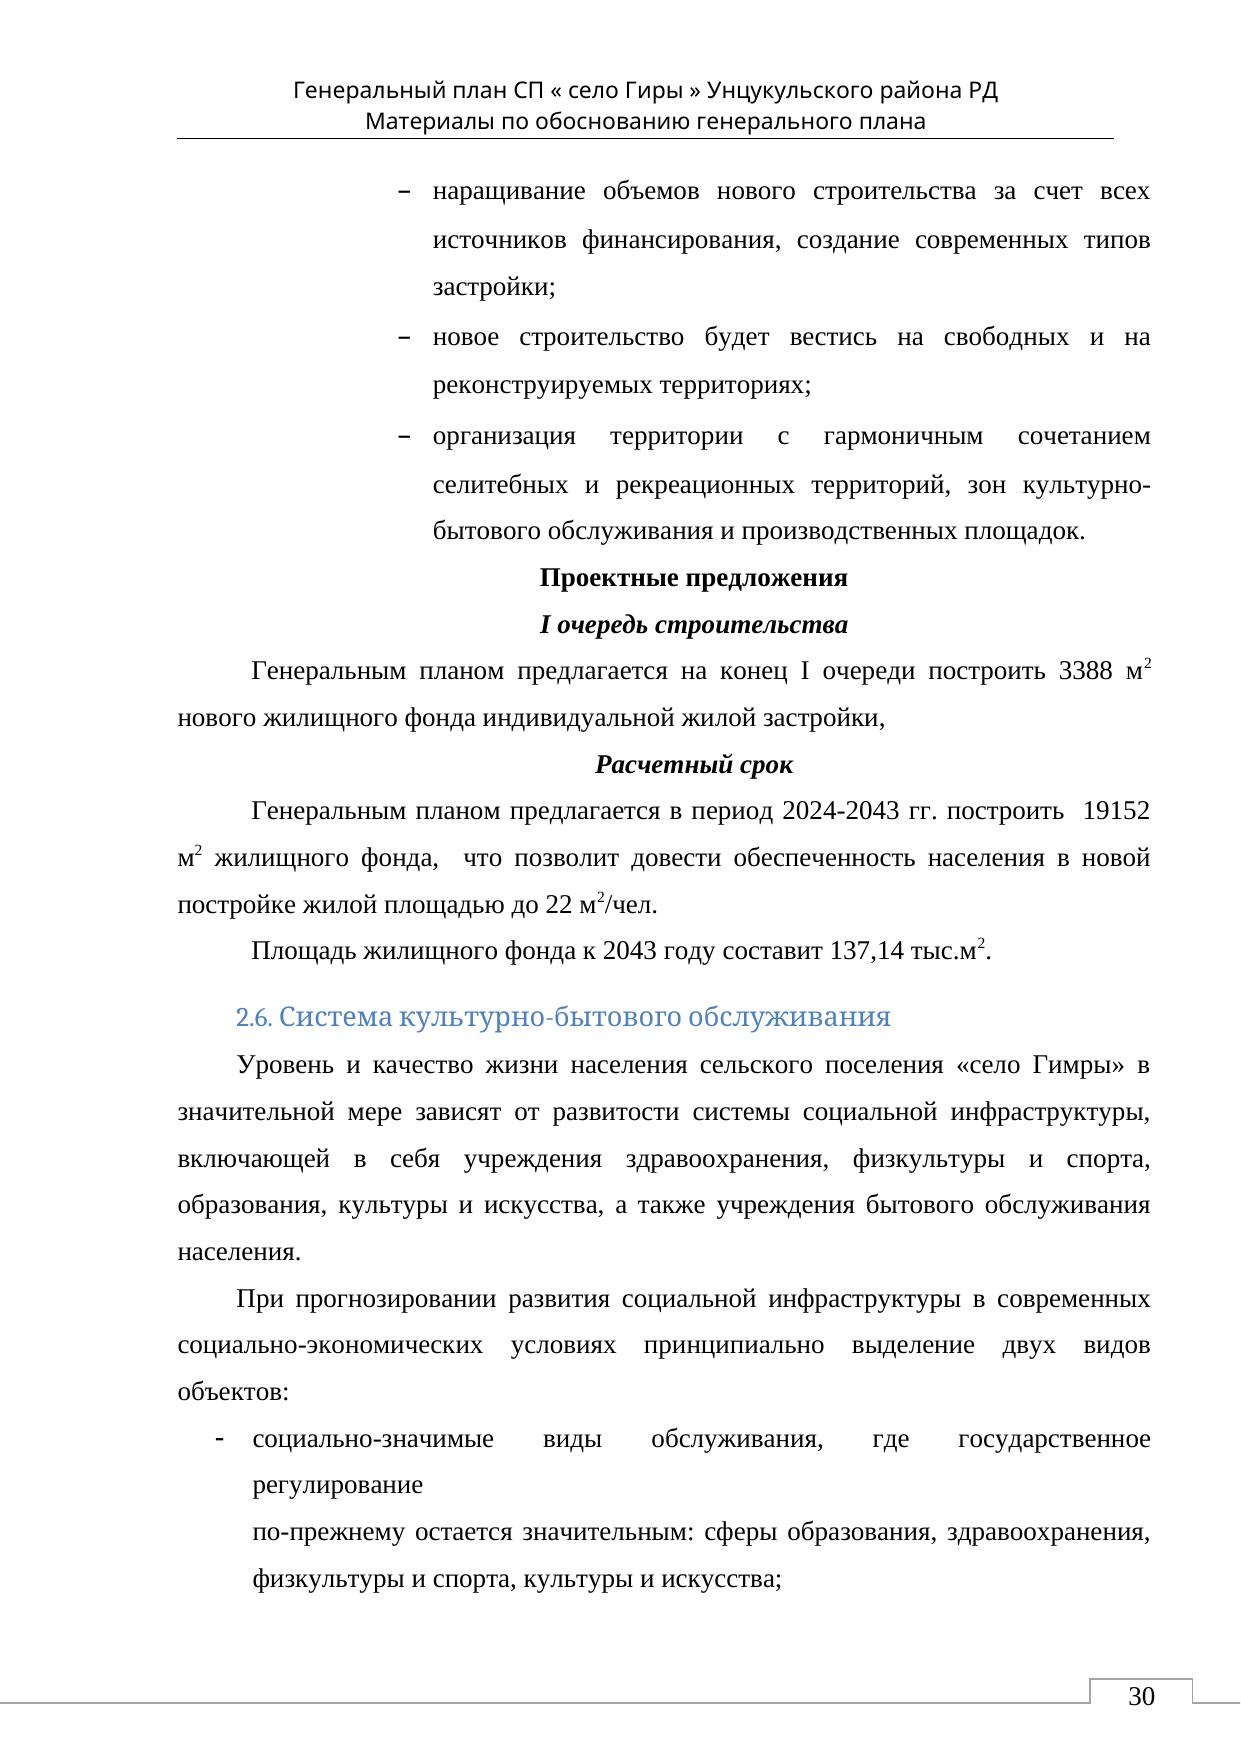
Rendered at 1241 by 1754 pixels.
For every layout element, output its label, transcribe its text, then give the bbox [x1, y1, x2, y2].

list организация территории с гармоничным сочетанием селитебных и рекреационных территорий, зон культурно-бытового обслуживания и производственных площадок. [397, 415, 1152, 546]
text Генеральным планом предлагается на конец I очереди построить 3388 м2 нового жилищного фонда индивидуальной жилой застройки, [177, 654, 1152, 732]
text При прогнозировании развития социальной инфраструктуры в современных социально-экономических условиях принципиально выделение двух видов объектов: [177, 1282, 1152, 1406]
text Генеральным планом предлагается в период 2024-2043 гг. построить 19152 м2 жилищного фонда, что позволит довести обеспеченность населения в новой постройке жилой площадью до 22 м2/чел. [177, 794, 1152, 919]
text Проектные предложения [177, 561, 1152, 592]
text Площадь жилищного фонда к 2043 году составит 137,14 тыс.м2. [177, 934, 1152, 966]
subtitle 2.6. Система культурно-бытового обслуживания [177, 1002, 1152, 1033]
text Расчетный срок [177, 748, 1152, 779]
text Уровень и качество жизни населения сельского поселения «село Гимры» в значительной мере зависят от развитости системы социальной инфраструктуры, включающей в себя учреждения здравоохранения, физкультуры и спорта, образования, культуры и искусства, а также учреждения бытового обслуживания населения. [177, 1048, 1152, 1266]
list социально-значимые виды обслуживания, где государственное регулирование по-прежнему остается значительным: сферы образования, здравоохранения, физкультуры и спорта, культуры и искусства; [215, 1422, 1152, 1593]
text I очередь строительства [177, 608, 1152, 639]
list новое строительство будет вестись на свободных и на реконструируемых территориях; [397, 316, 1152, 400]
list наращивание объемов нового строительства за счет всех источников финансирования, создание современных типов застройки; [397, 171, 1152, 301]
